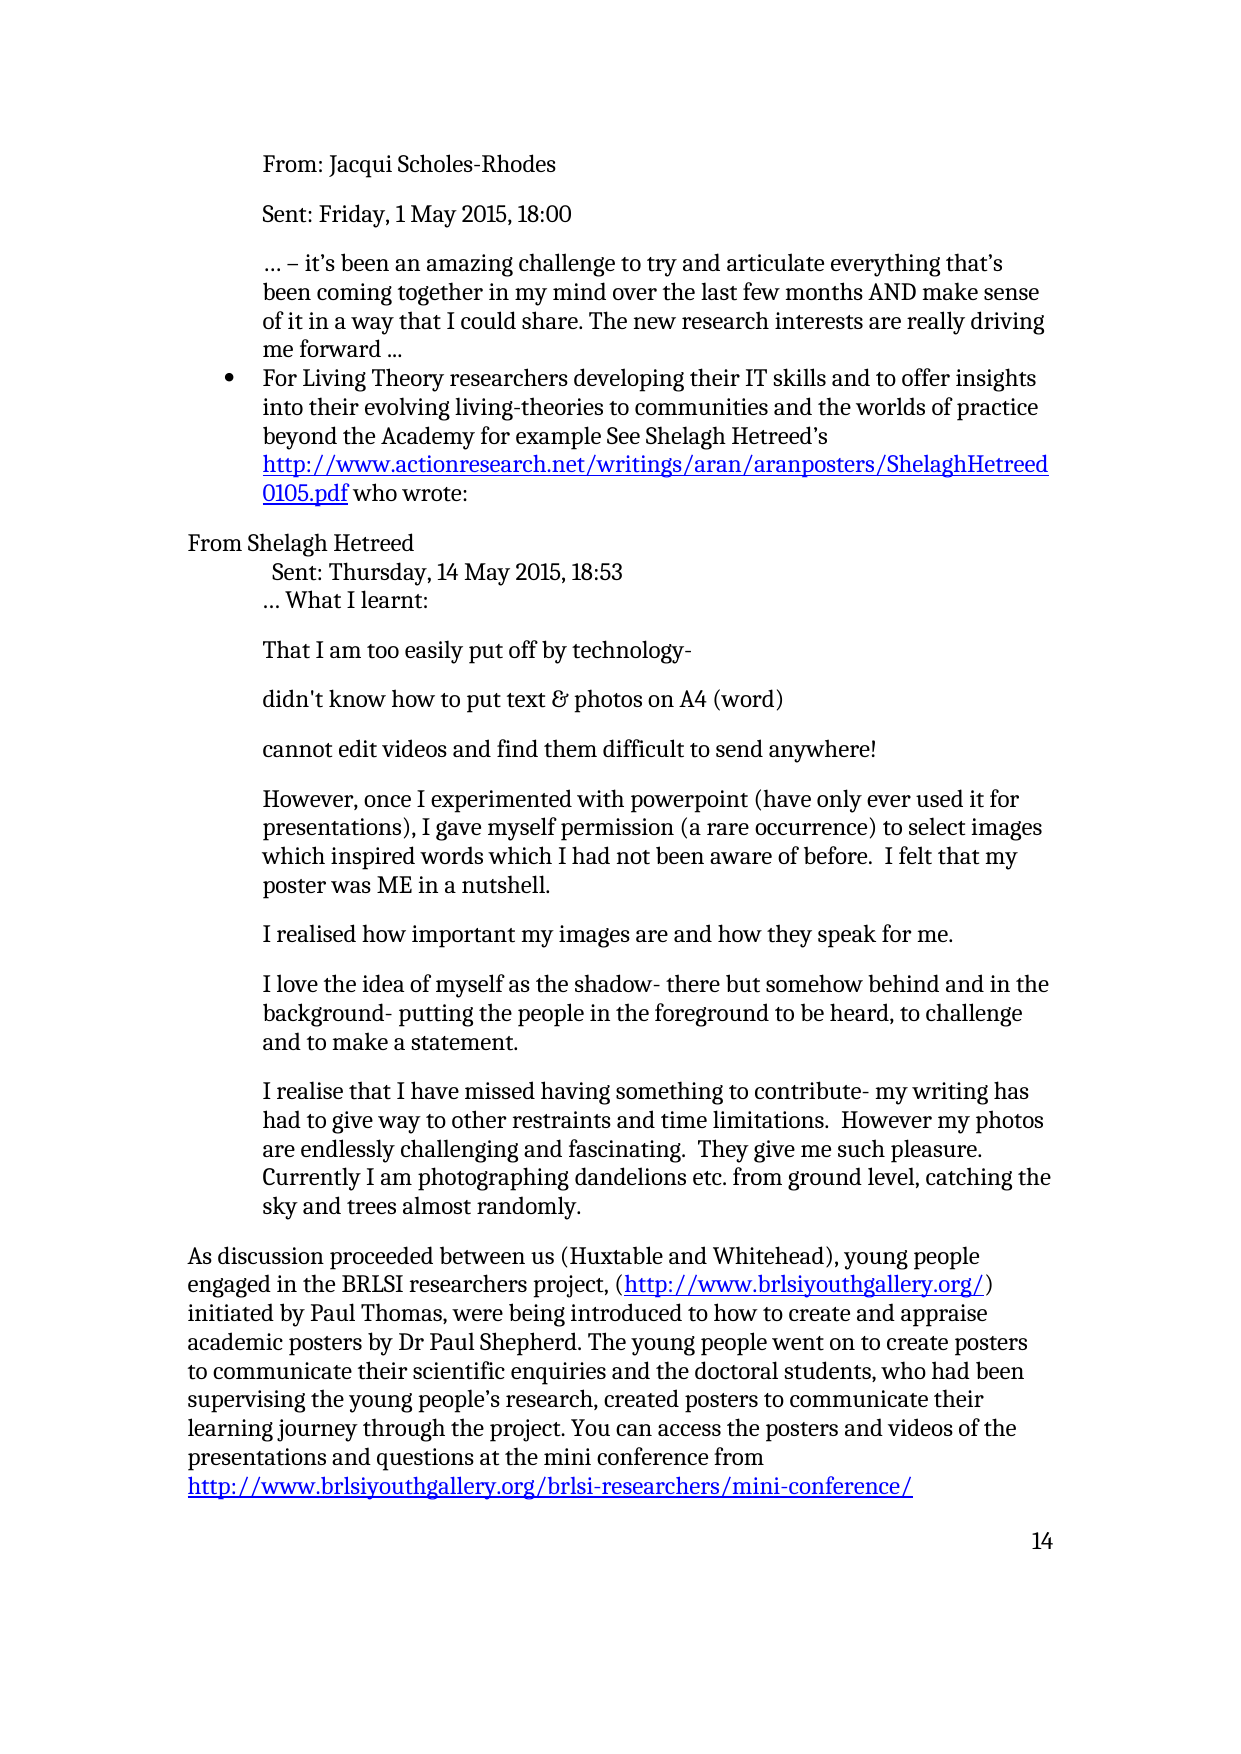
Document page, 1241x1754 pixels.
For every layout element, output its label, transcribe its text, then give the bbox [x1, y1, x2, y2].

text I realise that I have missed having something to contribute- my writing has had to give way to other restraints and time limitations. However my photos are endlessly challenging and fascinating. They give me such pleasure. Currently I am photographing dandelions etc. from ground level, catching the sky and trees almost randomly. [262, 1077, 1053, 1221]
text didn't know how to put text & photos on A4 (word) [262, 685, 1053, 714]
text I love the idea of myself as the shadow- there but somehow behind and in the background- putting the people in the foreground to be heard, to challenge and to make a statement. [262, 970, 1053, 1056]
text I realised how important my images are and how they speak for me. [262, 920, 1053, 949]
text However, once I experimented with powerpoint (have only ever used it for presentations), I gave myself permission (a rare occurrence) to select images which inspired words which I had not been aware of before. I felt that my poster was ME in a nutshell. [262, 784, 1053, 899]
list For Living Theory researchers developing their IT skills and to offer insights into their evolving living-theories to communities and the worlds of practice beyond the Academy for example See Shelagh Hetreed’s http://www.actionresearch.net/writings/aran/aranposters/ShelaghHetreed0105.pdf who wrote: [225, 364, 1053, 508]
text As discussion proceeded between us (Huxtable and Whitehead), young people engaged in the BRLSI researchers project, (http://www.brlsiyouthgallery.org/) initiated by Paul Thomas, were being introduced to how to create and appraise academic posters by Dr Paul Shepherd. The young people went on to create posters to communicate their scientific enquiries and the doctoral students, who had been supervising the young people’s research, created posters to communicate their learning journey through the project. You can access the posters and videos of the presentations and questions at the mini conference from http://www.brlsiyouthgallery.org/brlsi-researchers/mini-conference/ [187, 1242, 1053, 1500]
text Sent: Friday, 1 May 2015, 18:00 [262, 199, 1053, 228]
text … – it’s been an amazing challenge to try and articulate everything that’s been coming together in my mind over the last few months AND make sense of it in a way that I could share. The new research interests are really driving me forward ... [262, 249, 1053, 364]
text From: Jacqui Scholes-Rhodes [262, 150, 1053, 179]
text From Shelagh Hetreed Sent: Thursday, 14 May 2015, 18:53 … What I learnt: [187, 529, 1053, 615]
text cannot edit videos and find them difficult to send anywhere! [262, 735, 1053, 764]
text That I am too easily put off by technology- [262, 636, 1053, 664]
